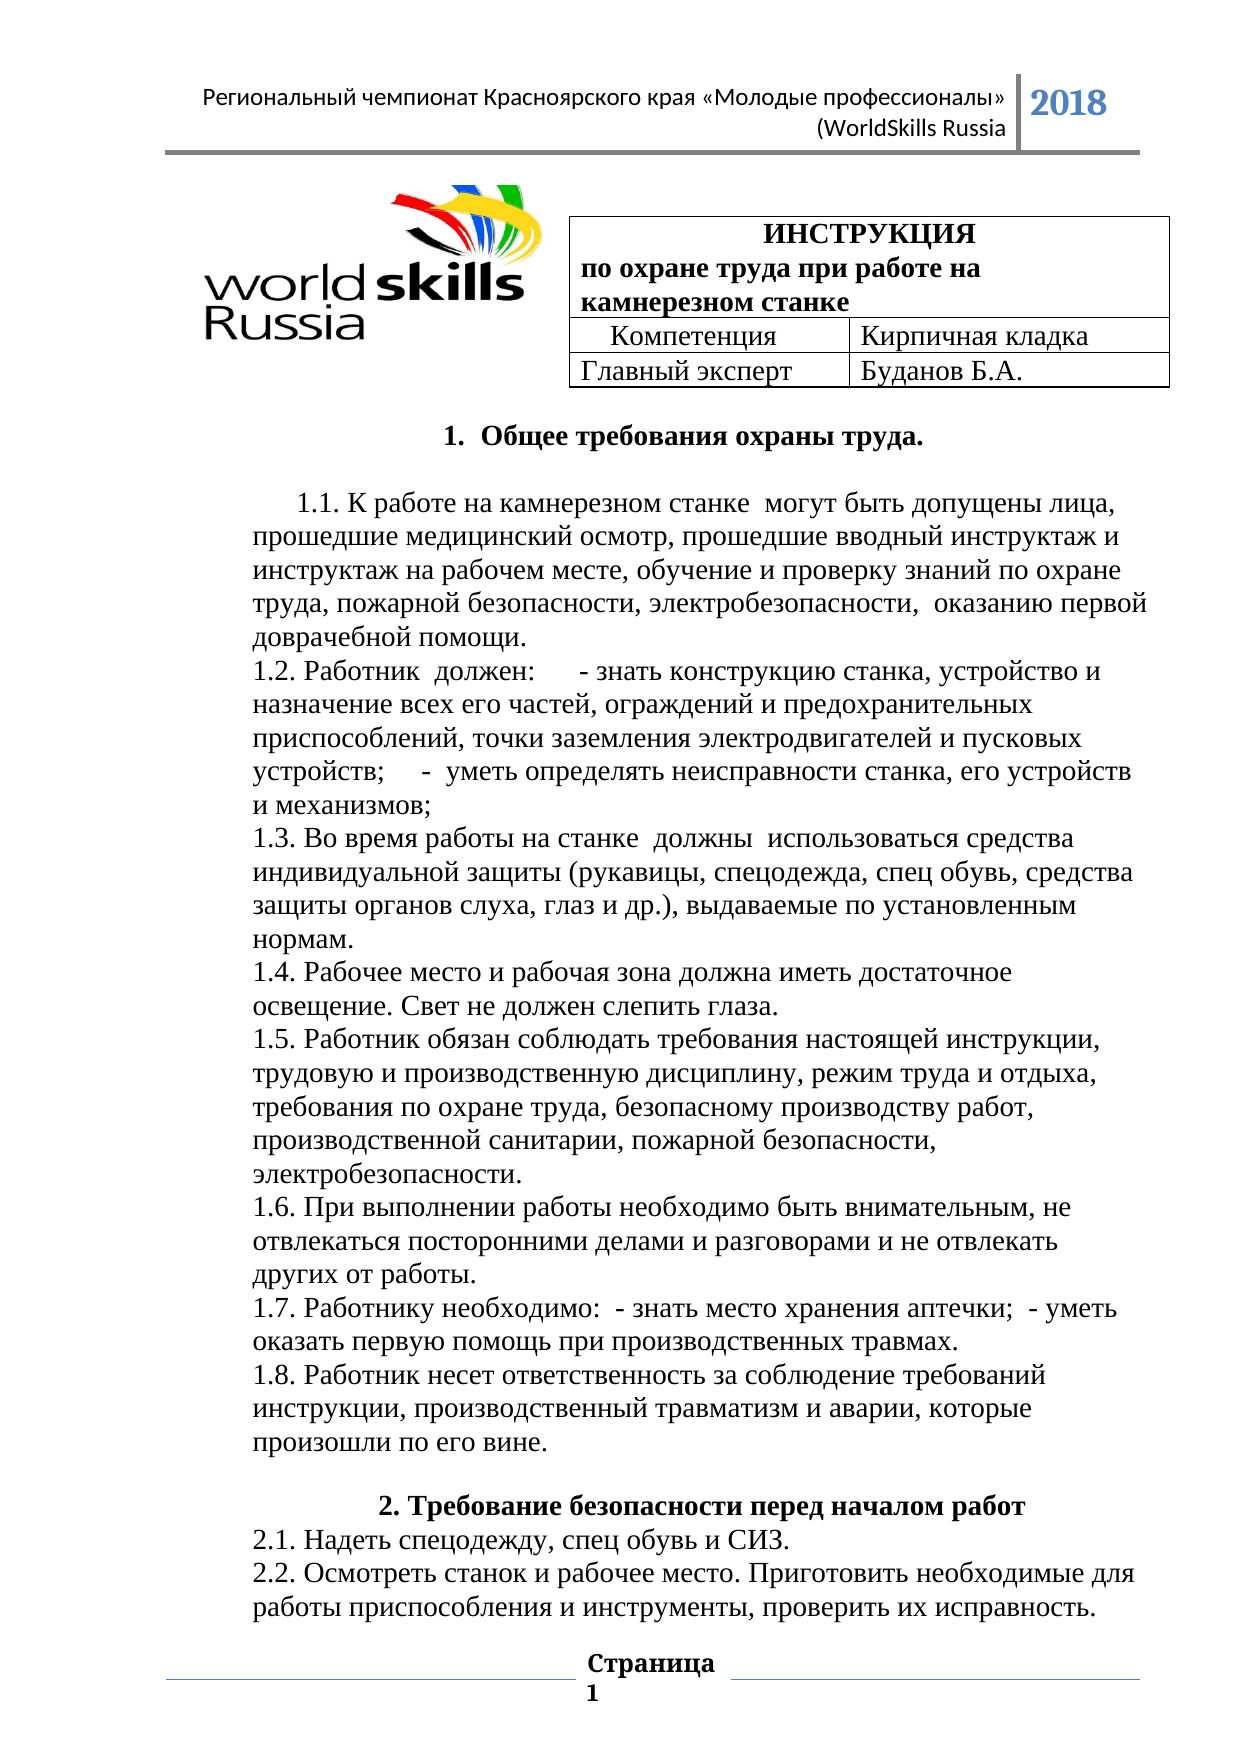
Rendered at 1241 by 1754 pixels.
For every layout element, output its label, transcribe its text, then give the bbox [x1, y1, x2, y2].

list 2.1. Надеть спецодежду, спец обувь и СИЗ. [252, 1522, 1152, 1555]
list 1.1. К работе на камнерезном станке могут быть допущены лица, прошедшие медицинский осмотр, прошедшие вводный инструктаж и инструктаж на рабочем месте, обучение и проверку знаний по охране труда, пожарной безопасности, электробезопасности, оказанию первой доврачебной помощи. [252, 451, 1152, 653]
list 1.2. Работник должен: - знать конструкцию станка, устройство и назначение всех его частей, ограждений и предохранительных приспособлений, точки заземления электродвигателей и пусковых устройств; - уметь определять неисправности станка, его устройств и механизмов; [252, 653, 1152, 820]
list 1.5. Работник обязан соблюдать требования настоящей инструкции, трудовую и производственную дисциплину, режим труда и отдыха, требования по охране труда, безопасному производству работ, производственной санитарии, пожарной безопасности, электробезопасности. [252, 1022, 1152, 1189]
list 1.6. При выполнении работы необходимо быть внимательным, не отвлекаться посторонними делами и разговорами и не отвлекать других от работы. [252, 1189, 1152, 1290]
table_cell Кирпичная кладка [850, 318, 1169, 352]
table_cell Главный эксперт [570, 353, 849, 386]
list 1.4. Рабочее место и рабочая зона должна иметь достаточное освещение. Свет не должен слепить глаза. [252, 954, 1152, 1022]
list Общее требования охраны труда. [215, 418, 1152, 451]
list 1.8. Работник несет ответственность за соблюдение требований инструкции, производственный травматизм и аварии, которые произошли по его вине. [252, 1357, 1152, 1458]
list 1.7. Работнику необходимо: - знать место хранения аптечки; - уметь оказать первую помощь при производственных травмах. [252, 1290, 1152, 1357]
picture [177, 185, 551, 353]
table_cell Компетенция [570, 318, 849, 352]
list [252, 1555, 1152, 1622]
table_cell Буданов Б.А. [850, 353, 1169, 386]
table_header ИНСТРУКЦИЯ по охране труда при работе на камнерезном станке [570, 217, 1169, 317]
list 2. Требование безопасности перед началом работ [252, 1488, 1152, 1522]
list 1.3. Во время работы на станке должны использоваться средства индивидуальной защиты (рукавицы, спецодежда, спец обувь, средства защиты органов слуха, глаз и др.), выдаваемые по установленным нормам. [252, 820, 1152, 954]
